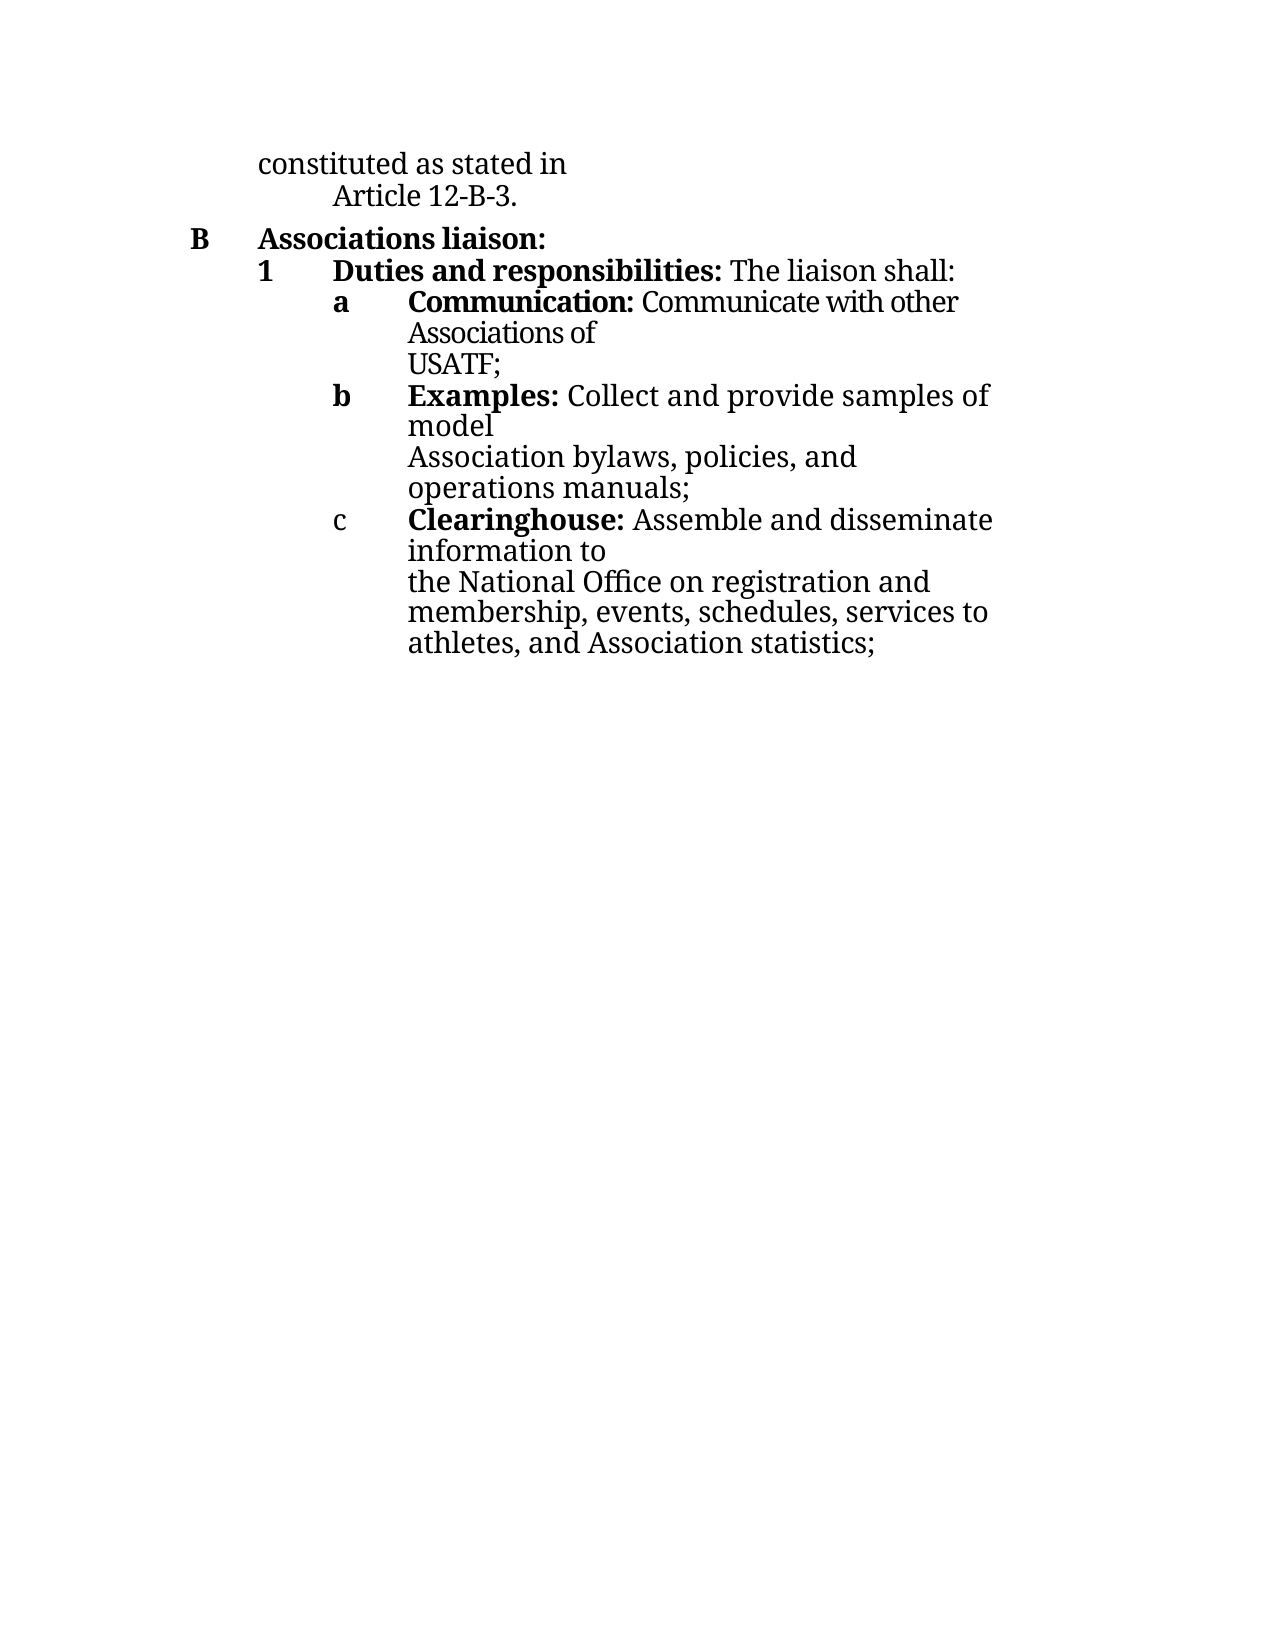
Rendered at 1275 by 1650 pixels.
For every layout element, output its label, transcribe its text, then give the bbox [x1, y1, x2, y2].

text a Communication: Communicate with other Associations of USATF; [332, 288, 1060, 381]
text c Clearinghouse: Assemble and disseminate information to the National Office on registration and membership, events, schedules, services to athletes, and Association statistics; [332, 505, 1075, 660]
text b Examples: Collect and provide samples of model Association bylaws, policies, and operations manuals; [332, 381, 1007, 505]
text 1 Duties and responsibilities: The liaison shall: [257, 257, 1082, 288]
text B Associations liaison: [190, 225, 1082, 256]
text Article 12-B-3. [332, 181, 1082, 212]
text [257, 150, 1082, 181]
